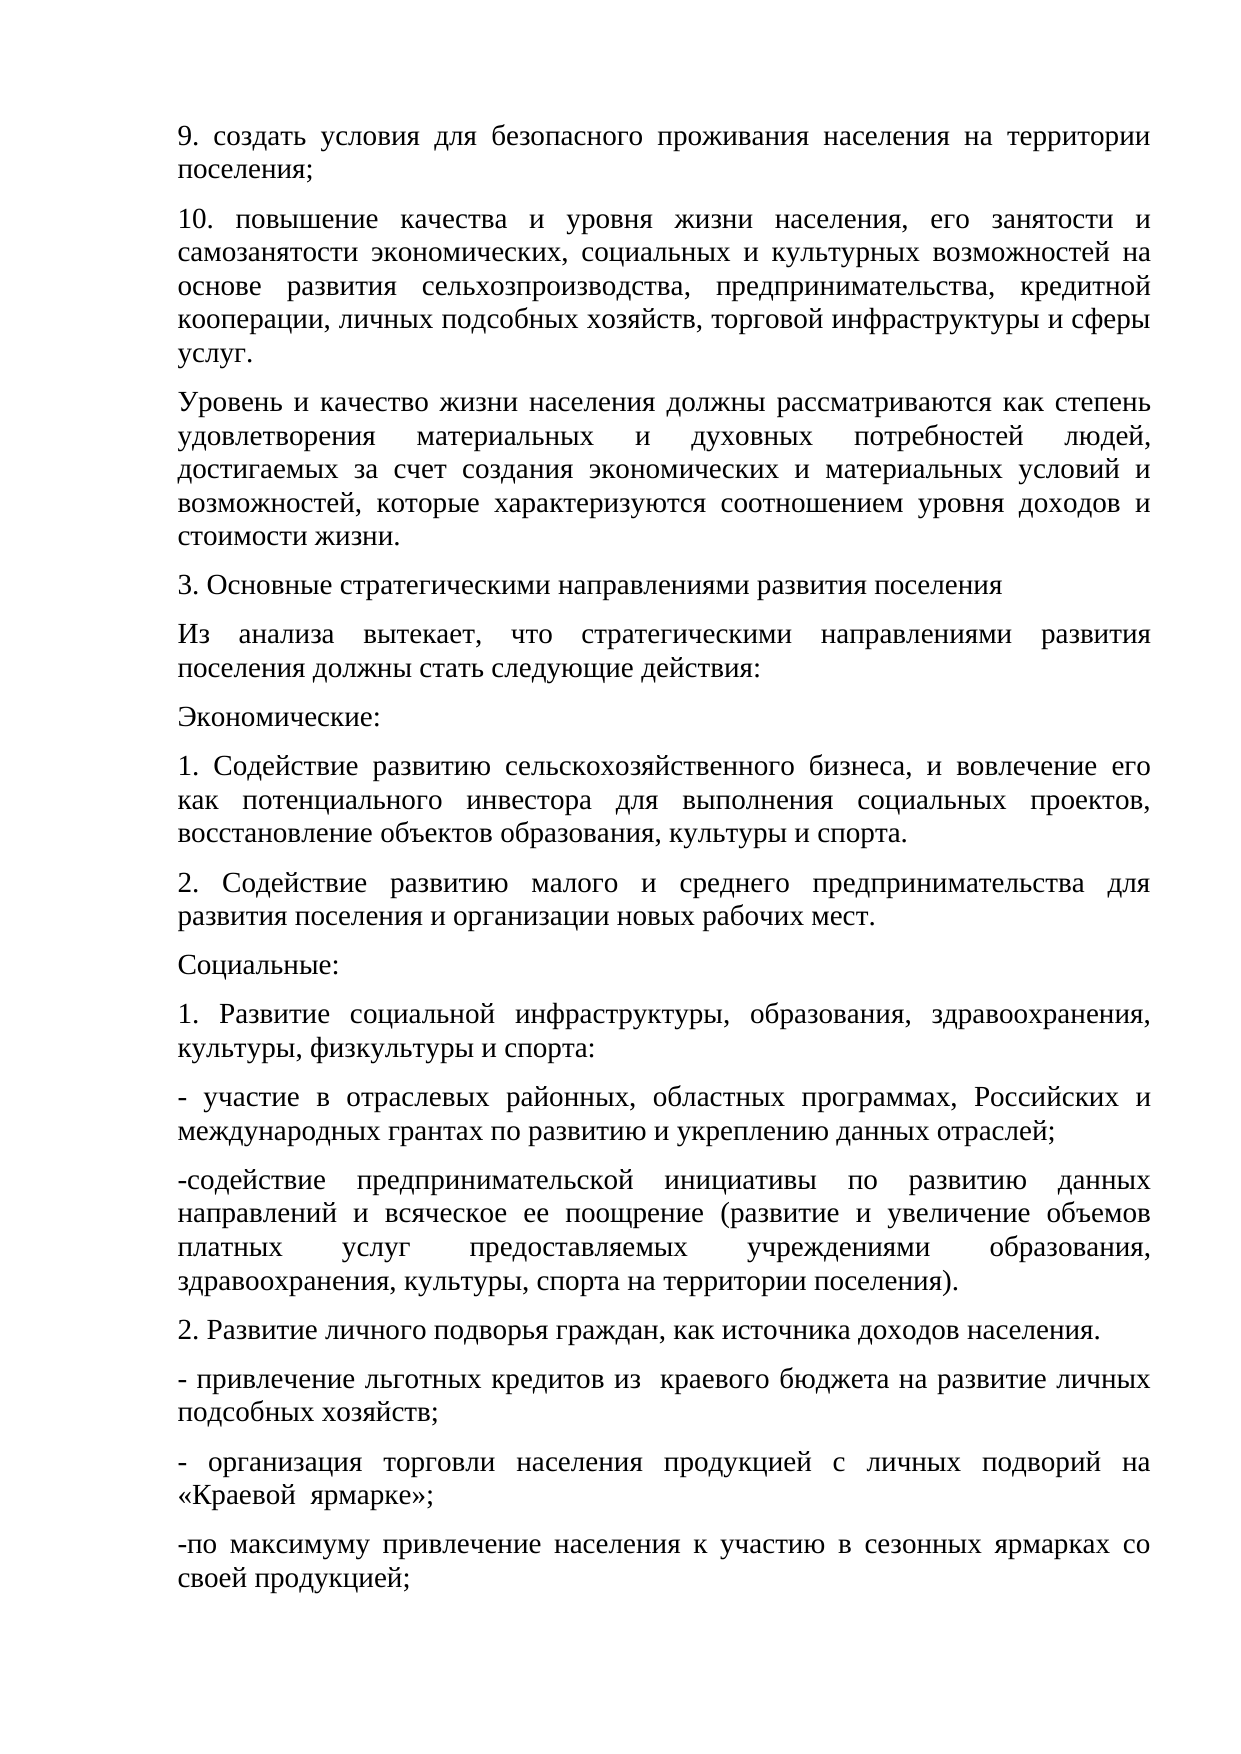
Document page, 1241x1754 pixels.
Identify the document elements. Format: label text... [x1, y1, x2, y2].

text - привлечение льготных кредитов из краевого бюджета на развитие личных подсобных хозяйств; [177, 1361, 1152, 1428]
text - организация торговли населения продукцией с личных подворий на «Краевой ярмарке»; [177, 1444, 1152, 1511]
text Социальные: [177, 947, 1152, 981]
text Экономические: [177, 699, 1152, 733]
text 10. повышение качества и уровня жизни населения, его занятости и самозанятости экономических, социальных и культурных возможностей на основе развития сельхозпроизводства, предпринимательства, кредитной кооперации, личных подсобных хозяйств, торговой инфраструктуры и сферы услуг. [177, 201, 1152, 368]
text 1. Развитие социальной инфраструктуры, образования, здравоохранения, культуры, физкультуры и спорта: [177, 997, 1152, 1064]
text -содействие предпринимательской инициативы по развитию данных направлений и всяческое ее поощрение (развитие и увеличение объемов платных услуг предоставляемых учреждениями образования, здравоохранения, культуры, спорта на территории поселения). [177, 1162, 1152, 1296]
text - участие в отраслевых районных, областных программах, Российских и международных грантах по развитию и укреплению данных отраслей; [177, 1079, 1152, 1146]
text 2. Развитие личного подворья граждан, как источника доходов населения. [177, 1312, 1152, 1345]
text Уровень и качество жизни населения должны рассматриваются как степень удовлетворения материальных и духовных потребностей людей, достигаемых за счет создания экономических и материальных условий и возможностей, которые характеризуются соотношением уровня доходов и стоимости жизни. [177, 384, 1152, 552]
text 3. Основные стратегическими направлениями развития поселения [177, 567, 1152, 601]
text 2. Содействие развитию малого и среднего предпринимательства для развития поселения и организации новых рабочих мест. [177, 865, 1152, 932]
text 1. Содействие развитию сельскохозяйственного бизнеса, и вовлечение его как потенциального инвестора для выполнения социальных проектов, восстановление объектов образования, культуры и спорта. [177, 748, 1152, 849]
text 9. создать условия для безопасного проживания населения на территории поселения; [177, 118, 1152, 185]
text -по максимуму привлечение населения к участию в сезонных ярмарках со своей продукцией; [177, 1526, 1152, 1593]
text Из анализа вытекает, что стратегическими направлениями развития поселения должны стать следующие действия: [177, 617, 1152, 684]
